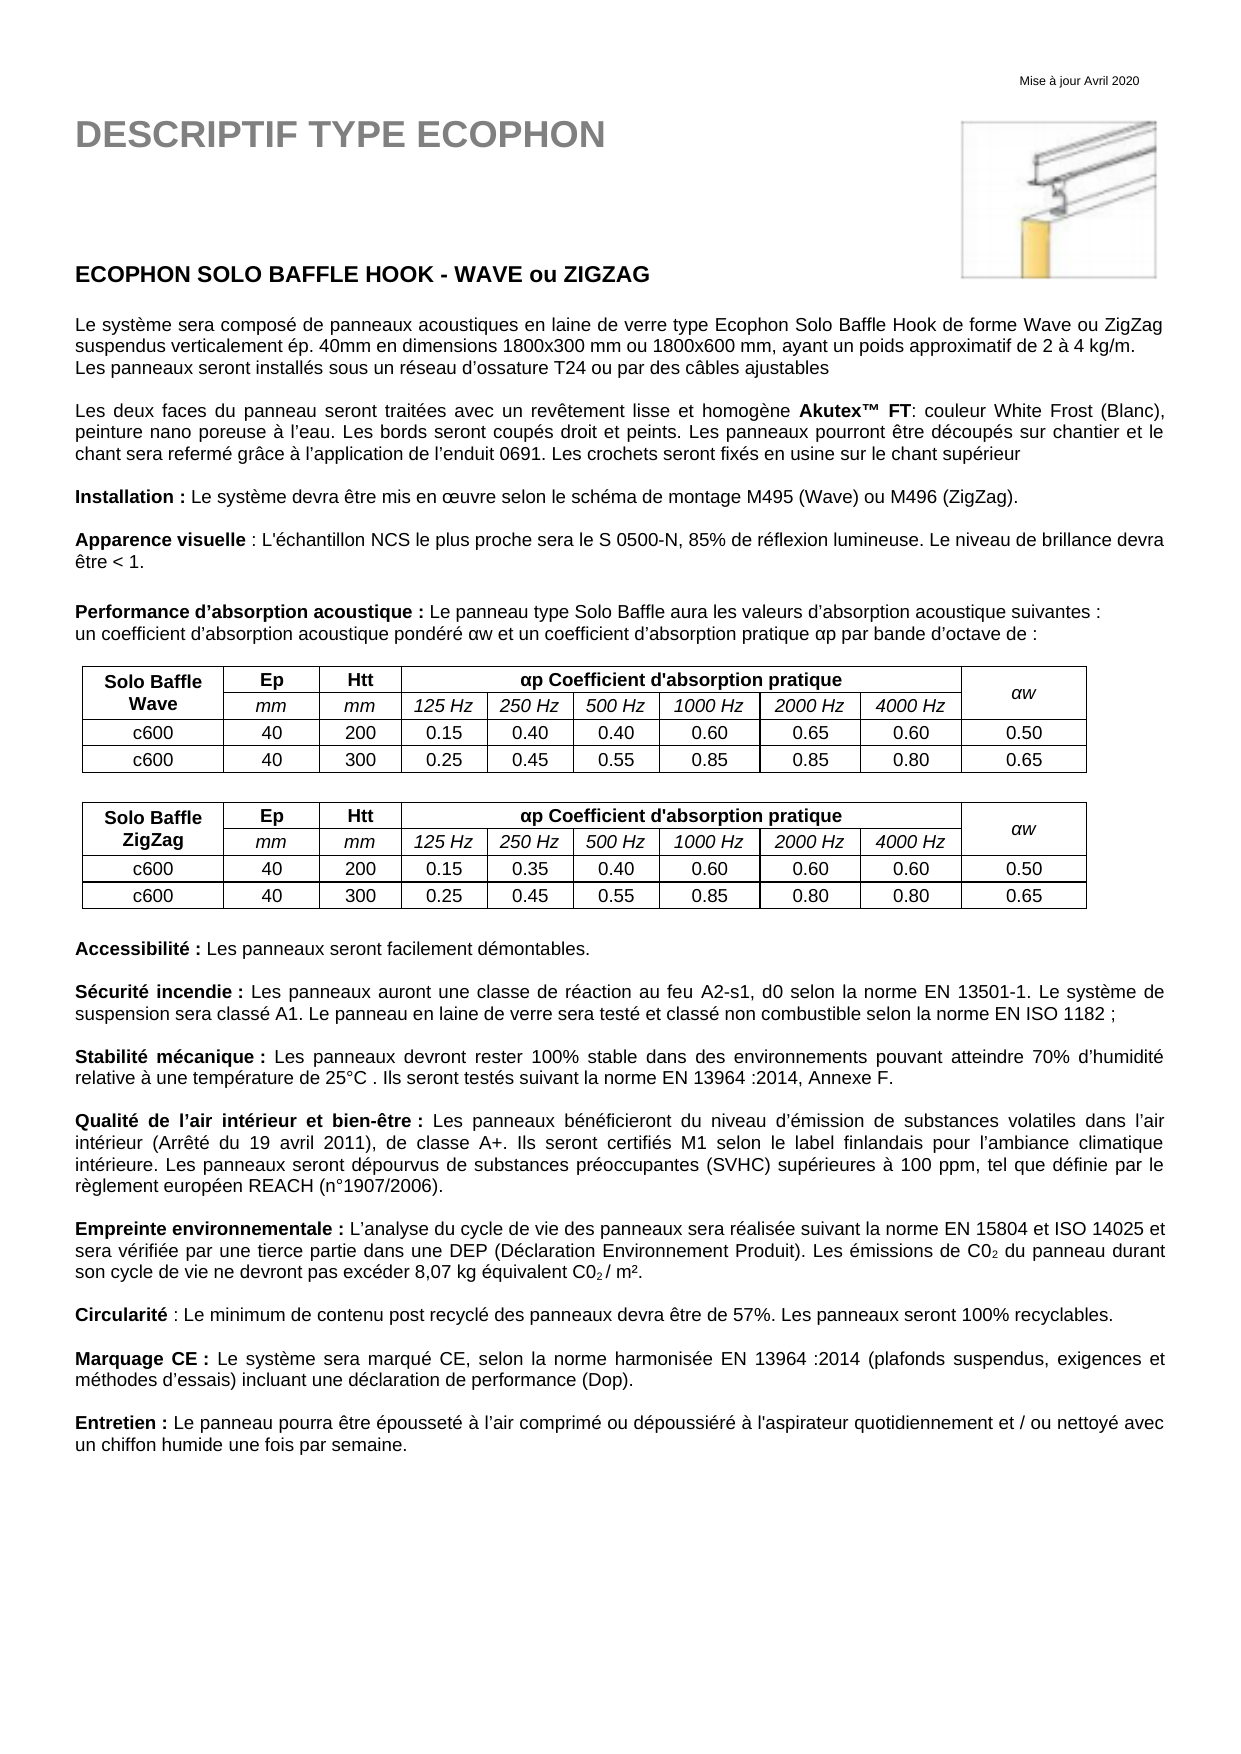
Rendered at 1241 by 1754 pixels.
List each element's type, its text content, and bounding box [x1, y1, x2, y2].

table_cell 0.40 [488, 720, 573, 745]
table_cell 125 Hz [402, 693, 487, 719]
table_header Ep [224, 803, 319, 828]
table_cell 0.85 [660, 746, 759, 772]
table_cell 0.50 [962, 856, 1086, 881]
table_cell 0.35 [488, 856, 573, 881]
table_cell c600 [83, 856, 223, 881]
text Marquage CE : Le système sera marqué CE, selon la norme harmonisée EN 13964 :2014 (plafonds suspendus, exigences et méthodes d’essais) incluant une déclaration de performance (Dop). [75, 1347, 1165, 1391]
table_header αw [962, 803, 1086, 855]
table_cell c600 [83, 746, 223, 772]
table_cell 125 Hz [402, 829, 487, 855]
table_header Solo Baffle Wave [83, 667, 223, 719]
table_cell 250 Hz [488, 829, 573, 855]
text Qualité de l’air intérieur et bien-être : Les panneaux bénéficieront du niveau d’émission de substances volatiles dans l’air intérieur (Arrêté du 19 avril 2011), de classe A+. Ils seront certifiés M1 selon le label finlandais pour l’ambiance climatique intérieure. Les panneaux seront dépourvus de substances préoccupantes (SVHC) supérieures à 100 ppm, tel que définie par le règlement européen REACH (n°1907/2006). [75, 1110, 1165, 1196]
table_cell 0.25 [402, 883, 487, 908]
text Circularité : Le minimum de contenu post recyclé des panneaux devra être de 57%. Les panneaux seront 100% recyclables. [75, 1304, 1165, 1326]
table_cell 0.65 [962, 746, 1086, 772]
table_cell mm [320, 829, 401, 855]
table_cell 200 [320, 720, 401, 745]
table_cell 40 [224, 720, 319, 745]
table_cell 0.15 [402, 720, 487, 745]
text Les panneaux seront installés sous un réseau d’ossature T24 ou par des câbles ajustables [75, 357, 1165, 378]
table_cell 0.55 [574, 746, 659, 772]
table_header Htt [320, 667, 401, 692]
table_cell 1000 Hz [660, 693, 759, 719]
table_cell 40 [224, 856, 319, 881]
picture [953, 113, 1166, 288]
table_cell c600 [83, 720, 223, 745]
table_header αp Coefficient d'absorption pratique [402, 667, 961, 692]
table_cell 0.45 [488, 746, 573, 772]
text Sécurité incendie : Les panneaux auront une classe de réaction au feu A2-s1, d0 selon la norme EN 13501-1. Le système de suspension sera classé A1. Le panneau en laine de verre sera testé et classé non combustible selon la norme EN ISO 1182 ; [75, 981, 1165, 1024]
table_cell 0.80 [861, 746, 961, 772]
table_cell mm [224, 829, 319, 855]
text ECOPHON SOLO BAFFLE HOOK - WAVE ou ZIGZAG [75, 261, 1165, 287]
table_cell 0.40 [574, 856, 659, 881]
text Apparence visuelle : L'échantillon NCS le plus proche sera le S 0500-N, 85% de réflexion lumineuse. Le niveau de brillance devra être < 1. [75, 529, 1165, 572]
table_cell 0.50 [962, 720, 1086, 745]
text Performance d’absorption acoustique : Le panneau type Solo Baffle aura les valeurs d’absorption acoustique suivantes : [75, 601, 1165, 622]
table_cell 0.80 [761, 883, 860, 908]
table_cell 0.80 [861, 883, 961, 908]
text Stabilité mécanique : Les panneaux devront rester 100% stable dans des environnements pouvant atteindre 70% d’humidité relative à une température de 25°C . Ils seront testés suivant la norme EN 13964 :2014, Annexe F. [75, 1046, 1165, 1089]
table_cell 500 Hz [574, 829, 659, 855]
table_cell mm [224, 693, 319, 719]
table_cell 500 Hz [574, 693, 659, 719]
table_cell mm [320, 693, 401, 719]
table_cell 0.85 [761, 746, 860, 772]
table_cell c600 [83, 883, 223, 908]
table_header αw [962, 667, 1086, 719]
table_cell 300 [320, 883, 401, 908]
table_cell 0.60 [761, 856, 860, 881]
table_cell 200 [320, 856, 401, 881]
table_cell 250 Hz [488, 693, 573, 719]
table_header αp Coefficient d'absorption pratique [402, 803, 961, 828]
table_cell 0.65 [962, 883, 1086, 908]
table_cell 0.40 [574, 720, 659, 745]
table_cell 0.60 [861, 720, 961, 745]
table_cell 0.60 [861, 856, 961, 881]
table_cell 0.55 [574, 883, 659, 908]
table_cell 40 [224, 883, 319, 908]
table_header Ep [224, 667, 319, 692]
text Installation : Le système devra être mis en œuvre selon le schéma de montage M495 (Wave) ou M496 (ZigZag). [75, 486, 1165, 507]
text Le système sera composé de panneaux acoustiques en laine de verre type Ecophon Solo Baffle Hook de forme Wave ou ZigZag suspendus verticalement ép. 40mm en dimensions 1800x300 mm ou 1800x600 mm, ayant un poids approximatif de 2 à 4 kg/m. [75, 313, 1165, 357]
table_cell 2000 Hz [761, 693, 860, 719]
text un coefficient d’absorption acoustique pondéré αw et un coefficient d’absorption pratique αp par bande d’octave de : [75, 622, 1165, 644]
table_cell 0.15 [402, 856, 487, 881]
text DESCRIPTIF TYPE ECOPHON [75, 112, 1165, 155]
table_cell 4000 Hz [861, 829, 961, 855]
table_cell 2000 Hz [761, 829, 860, 855]
table_cell 4000 Hz [861, 693, 961, 719]
table_cell 0.65 [761, 720, 860, 745]
table_cell 0.45 [488, 883, 573, 908]
table_cell 0.60 [660, 720, 759, 745]
text Accessibilité : Les panneaux seront facilement démontables. [75, 938, 1165, 959]
text Les deux faces du panneau seront traitées avec un revêtement lisse et homogène Akutex™ FT: couleur White Frost (Blanc), peinture nano poreuse à l’eau. Les bords seront coupés droit et peints. Les panneaux pourront être découpés sur chantier et le chant sera refermé grâce à l’application de l’enduit 0691. Les crochets seront fixés en usine sur le chant supérieur [75, 400, 1165, 464]
table_cell 40 [224, 746, 319, 772]
text Empreinte environnementale : L’analyse du cycle de vie des panneaux sera réalisée suivant la norme EN 15804 et ISO 14025 et sera vérifiée par une tierce partie dans une DEP (Déclaration Environnement Produit). Les émissions de C02 du panneau durant son cycle de vie ne devront pas excéder 8,07 kg équivalent C02 / m². [75, 1218, 1165, 1283]
table_cell 1000 Hz [660, 829, 759, 855]
table_header Htt [320, 803, 401, 828]
table_cell 300 [320, 746, 401, 772]
text Entretien : Le panneau pourra être épousseté à l’air comprimé ou dépoussiéré à l'aspirateur quotidiennement et / ou nettoyé avec un chiffon humide une fois par semaine. [75, 1412, 1165, 1455]
table_cell 0.60 [660, 856, 759, 881]
table_header Solo Baffle ZigZag [83, 803, 223, 855]
table_cell 0.85 [660, 883, 759, 908]
table_cell 0.25 [402, 746, 487, 772]
